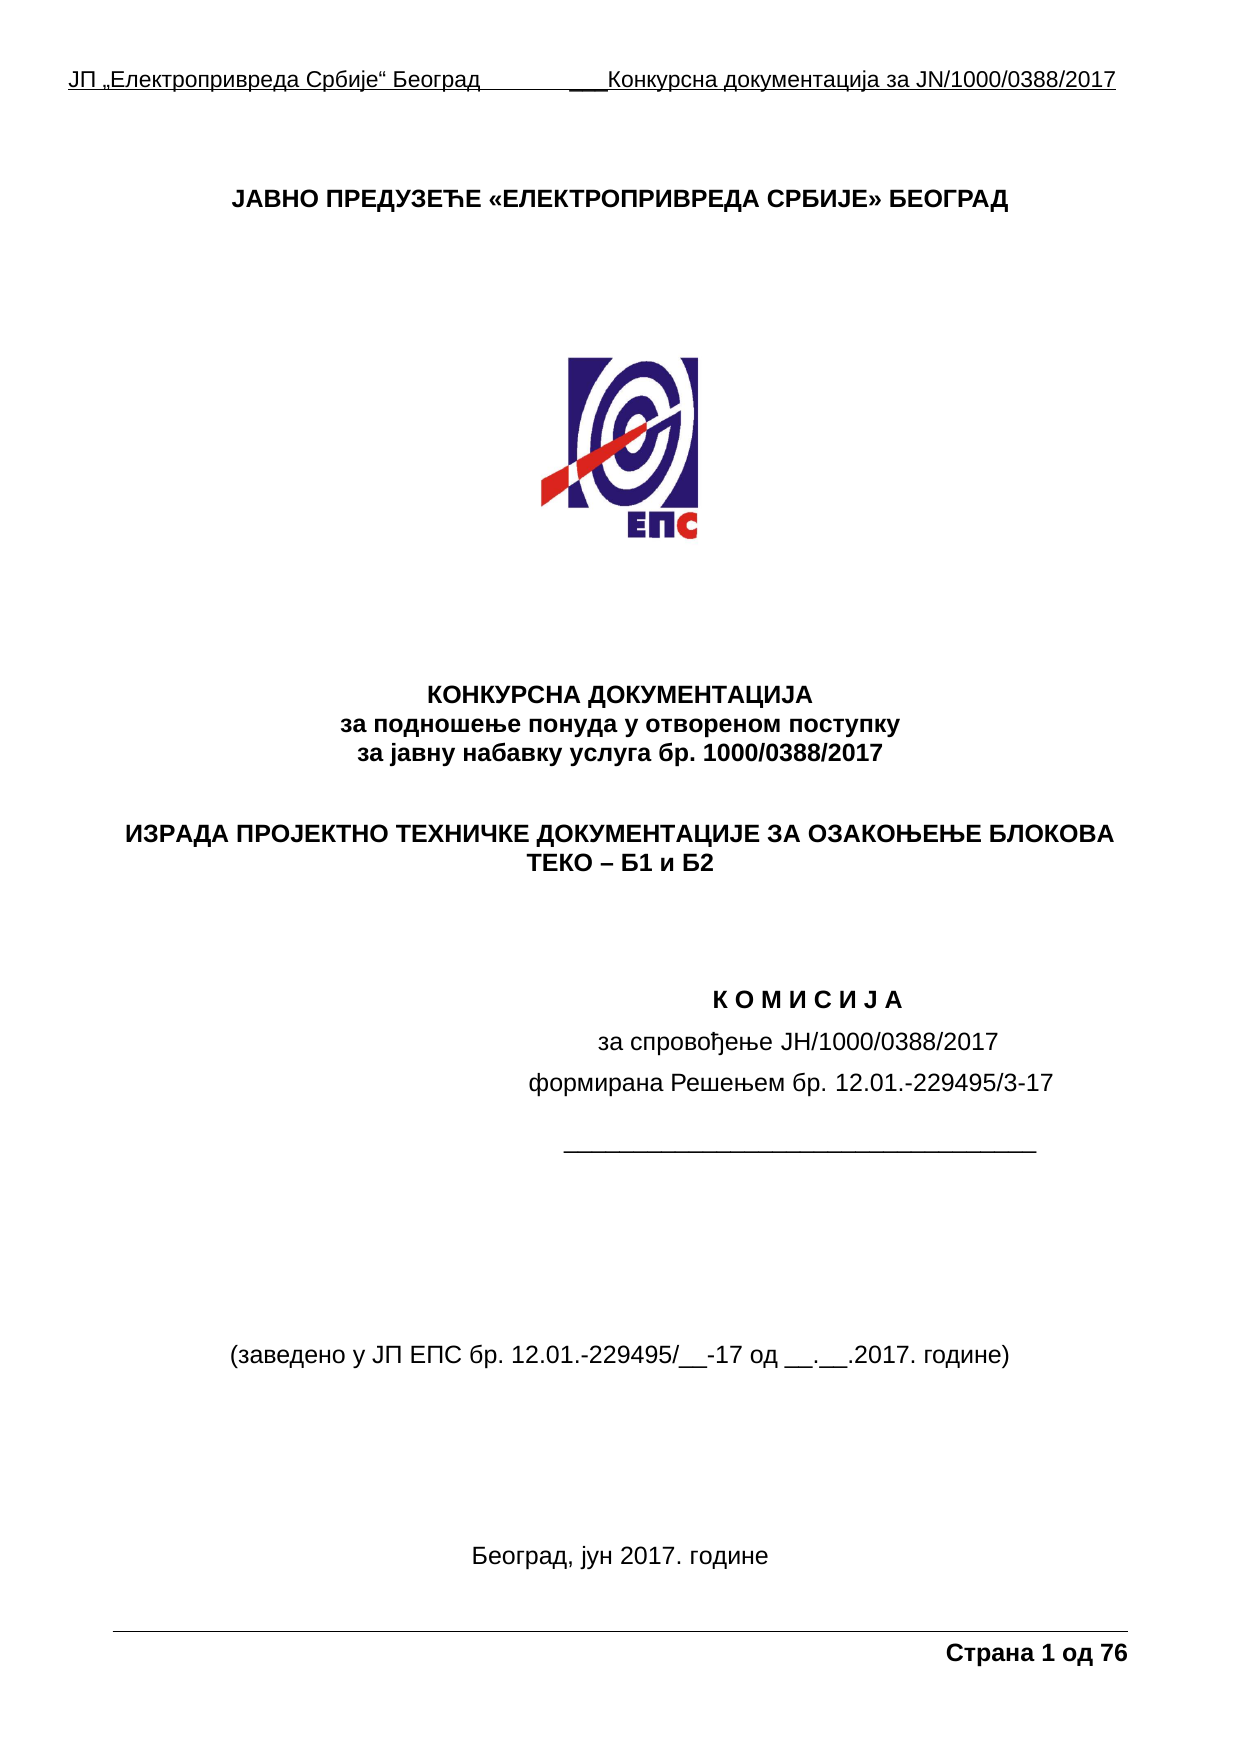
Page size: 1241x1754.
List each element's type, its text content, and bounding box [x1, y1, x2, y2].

picture [521, 346, 719, 557]
text ЈАВНО ПРЕДУЗЕЋЕ «ЕЛЕКТРОПРИВРЕДА СРБИЈЕ» БЕОГРАД [112, 184, 1128, 213]
text (заведено у ЈП ЕПС бр. 12.01.-229495/__-17 од __.__.2017. године) [112, 1340, 1128, 1369]
text за спровођење ЈН/1000/0388/2017 [112, 1027, 1128, 1055]
text формирана Решењем бр. 12.01.-229495/3-17 [112, 1068, 1128, 1097]
text за јавну набавку услуга бр. 1000/0388/2017 [112, 737, 1128, 766]
text К О М И С И Ј А [637, 985, 1128, 1014]
title __________________________________ [112, 1125, 1128, 1154]
text за подношење понуда у отвореном поступку [112, 709, 1128, 737]
title ИЗРАДА ПРОЈЕКТНО ТЕХНИЧКЕ ДОКУМЕНТАЦИЈЕ ЗА ОЗАКОЊЕЊЕ БЛОКОВА ТЕКО – Б1 и Б2 [112, 819, 1128, 876]
text КОНКУРСНА ДОКУМЕНТАЦИЈА [112, 680, 1128, 709]
text Београд, јун 2017. године [112, 1541, 1128, 1570]
